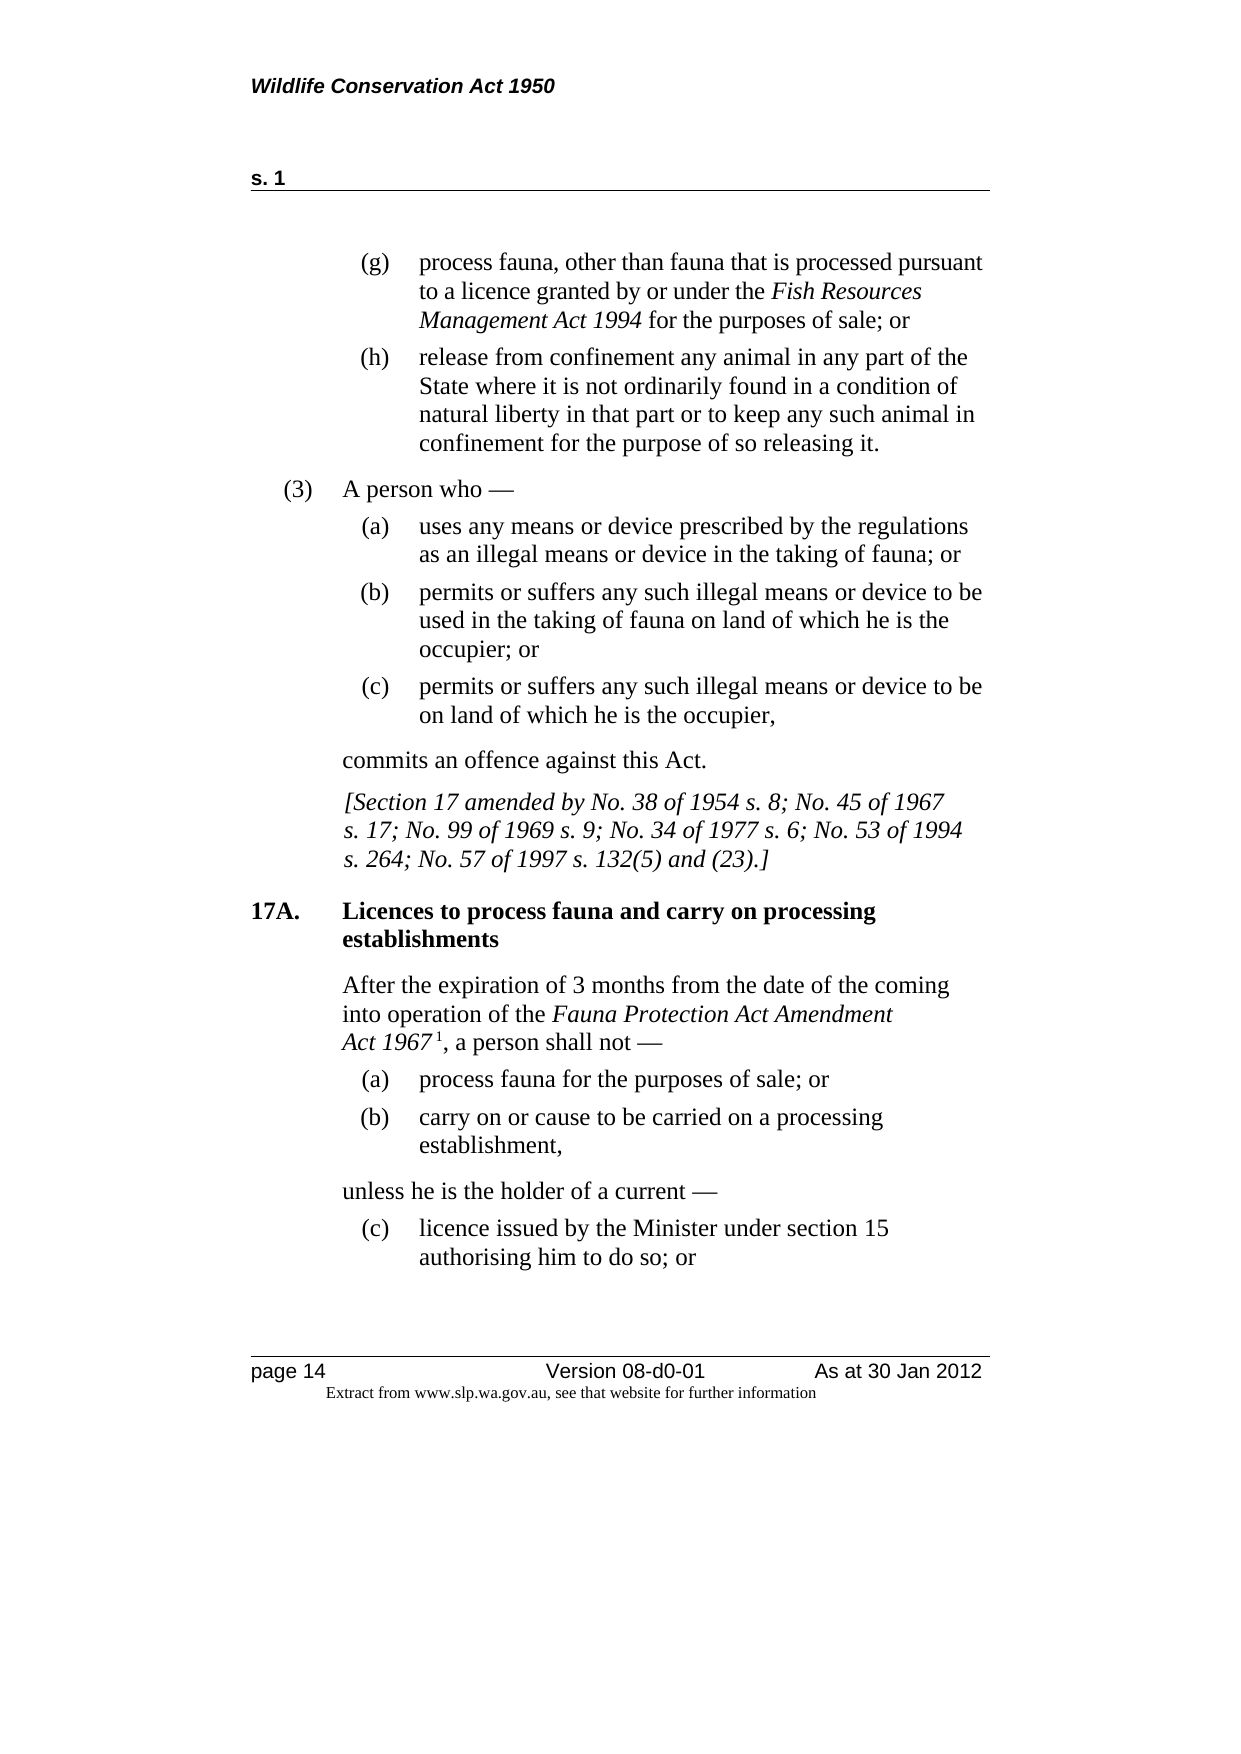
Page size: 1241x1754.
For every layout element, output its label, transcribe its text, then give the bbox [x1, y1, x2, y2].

text After the expiration of 3 months from the date of the coming into operation of the Fauna Protection Act Amendment Act 1967 1, a person shall not — [251, 970, 990, 1056]
text (h) release from confinement any animal in any part of the State where it is not ordinarily found in a condition of natural liberty in that part or to keep any such animal in confinement for the purpose of so releasing it. [251, 342, 990, 457]
text (c) permits or suffers any such illegal means or device to be on land of which he is the occupier, [251, 671, 990, 729]
text (3) A person who — [251, 474, 990, 502]
text (a) uses any means or device prescribed by the regulations as an illegal means or device in the taking of fauna; or [251, 511, 990, 568]
text [Section 17 amended by No. 38 of 1954 s. 8; No. 45 of 1967 s. 17; No. 99 of 1969 s. 9; No. 34 of 1977 s. 6; No. 53 of 1994 s. 264; No. 57 of 1997 s. 132(5) and (23).] [251, 787, 990, 873]
text (b) carry on or cause to be carried on a processing establishment, [251, 1102, 990, 1159]
text commits an offence against this Act. [251, 745, 990, 774]
text unless he is the holder of a current — [251, 1176, 990, 1204]
text (g) process fauna, other than fauna that is processed pursuant to a licence granted by or under the Fish Resources Management Act 1994 for the purposes of sale; or [251, 247, 990, 334]
text (c) licence issued by the Minister under section 15 authorising him to do so; or [251, 1213, 990, 1270]
text (a) process fauna for the purposes of sale; or [251, 1064, 990, 1093]
text (b) permits or suffers any such illegal means or device to be used in the taking of fauna on land of which he is the occupier; or [251, 577, 990, 663]
subtitle 17A. Licences to process fauna and carry on processing establishments [251, 896, 990, 953]
